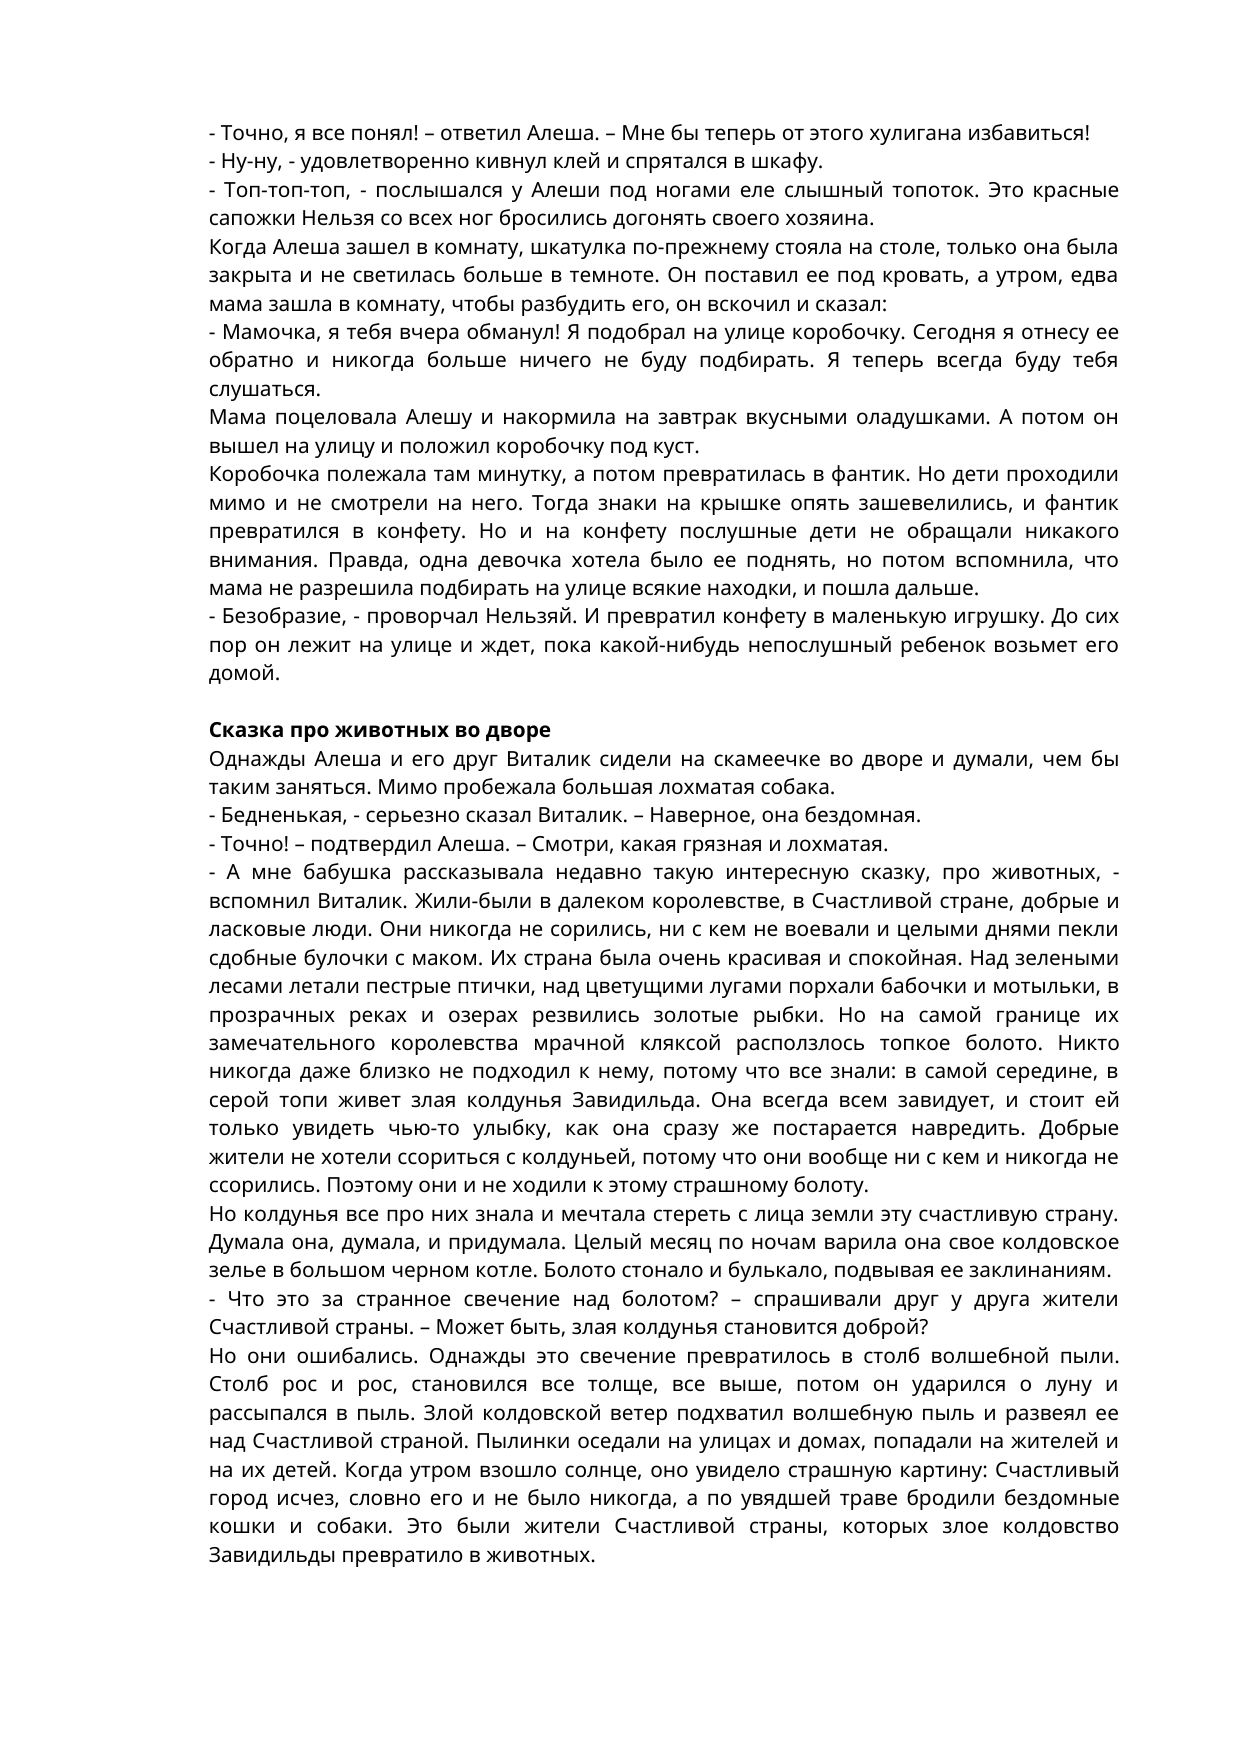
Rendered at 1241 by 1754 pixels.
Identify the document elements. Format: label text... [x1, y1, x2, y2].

text Когда Алеша зашел в комнату, шкатулка по-прежнему стояла на столе, только она была закрыта и не светилась больше в темноте. Он поставил ее под кровать, а утром, едва мама зашла в комнату, чтобы разбудить его, он вскочил и сказал: [208, 232, 1120, 317]
text - Что это за странное свечение над болотом? – спрашивали друг у друга жители Счастливой страны. – Может быть, злая колдунья становится доброй? [208, 1284, 1120, 1341]
text Коробочка полежала там минутку, а потом превратилась в фантик. Но дети проходили мимо и не смотрели на него. Тогда знаки на крышке опять зашевелились, и фантик превратился в конфету. Но и на конфету послушные дети не обращали никакого внимания. Правда, одна девочка хотела было ее поднять, но потом вспомнила, что мама не разрешила подбирать на улице всякие находки, и пошла дальше. [208, 459, 1120, 602]
text - Топ-топ-топ, - послышался у Алеши под ногами еле слышный топоток. Это красные сапожки Нельзя со всех ног бросились догонять своего хозяина. [208, 175, 1120, 232]
text Но колдунья все про них знала и мечтала стереть с лица земли эту счастливую страну. Думала она, думала, и придумала. Целый месяц по ночам варила она свое колдовское зелье в большом черном котле. Болото стонало и булькало, подвывая ее заклинаниям. [208, 1199, 1120, 1284]
text Сказка про животных во дворе [208, 715, 1120, 744]
text - Ну-ну, - удовлетворенно кивнул клей и спрятался в шкафу. [208, 147, 1120, 175]
text - Точно! – подтвердил Алеша. – Смотри, какая грязная и лохматая. [208, 829, 1120, 857]
text Однажды Алеша и его друг Виталик сидели на скамеечке во дворе и думали, чем бы таким заняться. Мимо пробежала большая лохматая собака. [208, 744, 1120, 801]
text Но они ошибались. Однажды это свечение превратилось в столб волшебной пыли. Столб рос и рос, становился все толще, все выше, потом он ударился о луну и рассыпался в пыль. Злой колдовской ветер подхватил волшебную пыль и развеял ее над Счастливой страной. Пылинки оседали на улицах и домах, попадали на жителей и на их детей. Когда утром взошло солнце, оно увидело страшную картину: Счастливый город исчез, словно его и не было никогда, а по увядшей траве бродили бездомные кошки и собаки. Это были жители Счастливой страны, которых злое колдовство Завидильды превратило в животных. [208, 1341, 1120, 1568]
text - Точно, я все понял! – ответил Алеша. – Мне бы теперь от этого хулигана избавиться! [208, 118, 1120, 147]
text - Безобразие, - проворчал Нельзяй. И превратил конфету в маленькую игрушку. До сих пор он лежит на улице и ждет, пока какой-нибудь непослушный ребенок возьмет его домой. [208, 602, 1120, 687]
text - А мне бабушка рассказывала недавно такую интересную сказку, про животных, - вспомнил Виталик. Жили-были в далеком королевстве, в Счастливой стране, добрые и ласковые люди. Они никогда не сорились, ни с кем не воевали и целыми днями пекли сдобные булочки с маком. Их страна была очень красивая и спокойная. Над зелеными лесами летали пестрые птички, над цветущими лугами порхали бабочки и мотыльки, в прозрачных реках и озерах резвились золотые рыбки. Но на самой границе их замечательного королевства мрачной кляксой расползлось топкое болото. Никто никогда даже близко не подходил к нему, потому что все знали: в самой середине, в серой топи живет злая колдунья Завидильда. Она всегда всем завидует, и стоит ей только увидеть чью-то улыбку, как она сразу же постарается навредить. Добрые жители не хотели ссориться с колдуньей, потому что они вообще ни с кем и никогда не ссорились. Поэтому они и не ходили к этому страшному болоту. [208, 857, 1120, 1199]
text Мама поцеловала Алешу и накормила на завтрак вкусными оладушками. А потом он вышел на улицу и положил коробочку под куст. [208, 402, 1120, 459]
text - Мамочка, я тебя вчера обманул! Я подобрал на улице коробочку. Сегодня я отнесу ее обратно и никогда больше ничего не буду подбирать. Я теперь всегда буду тебя слушаться. [208, 317, 1120, 402]
text - Бедненькая, - серьезно сказал Виталик. – Наверное, она бездомная. [208, 801, 1120, 829]
